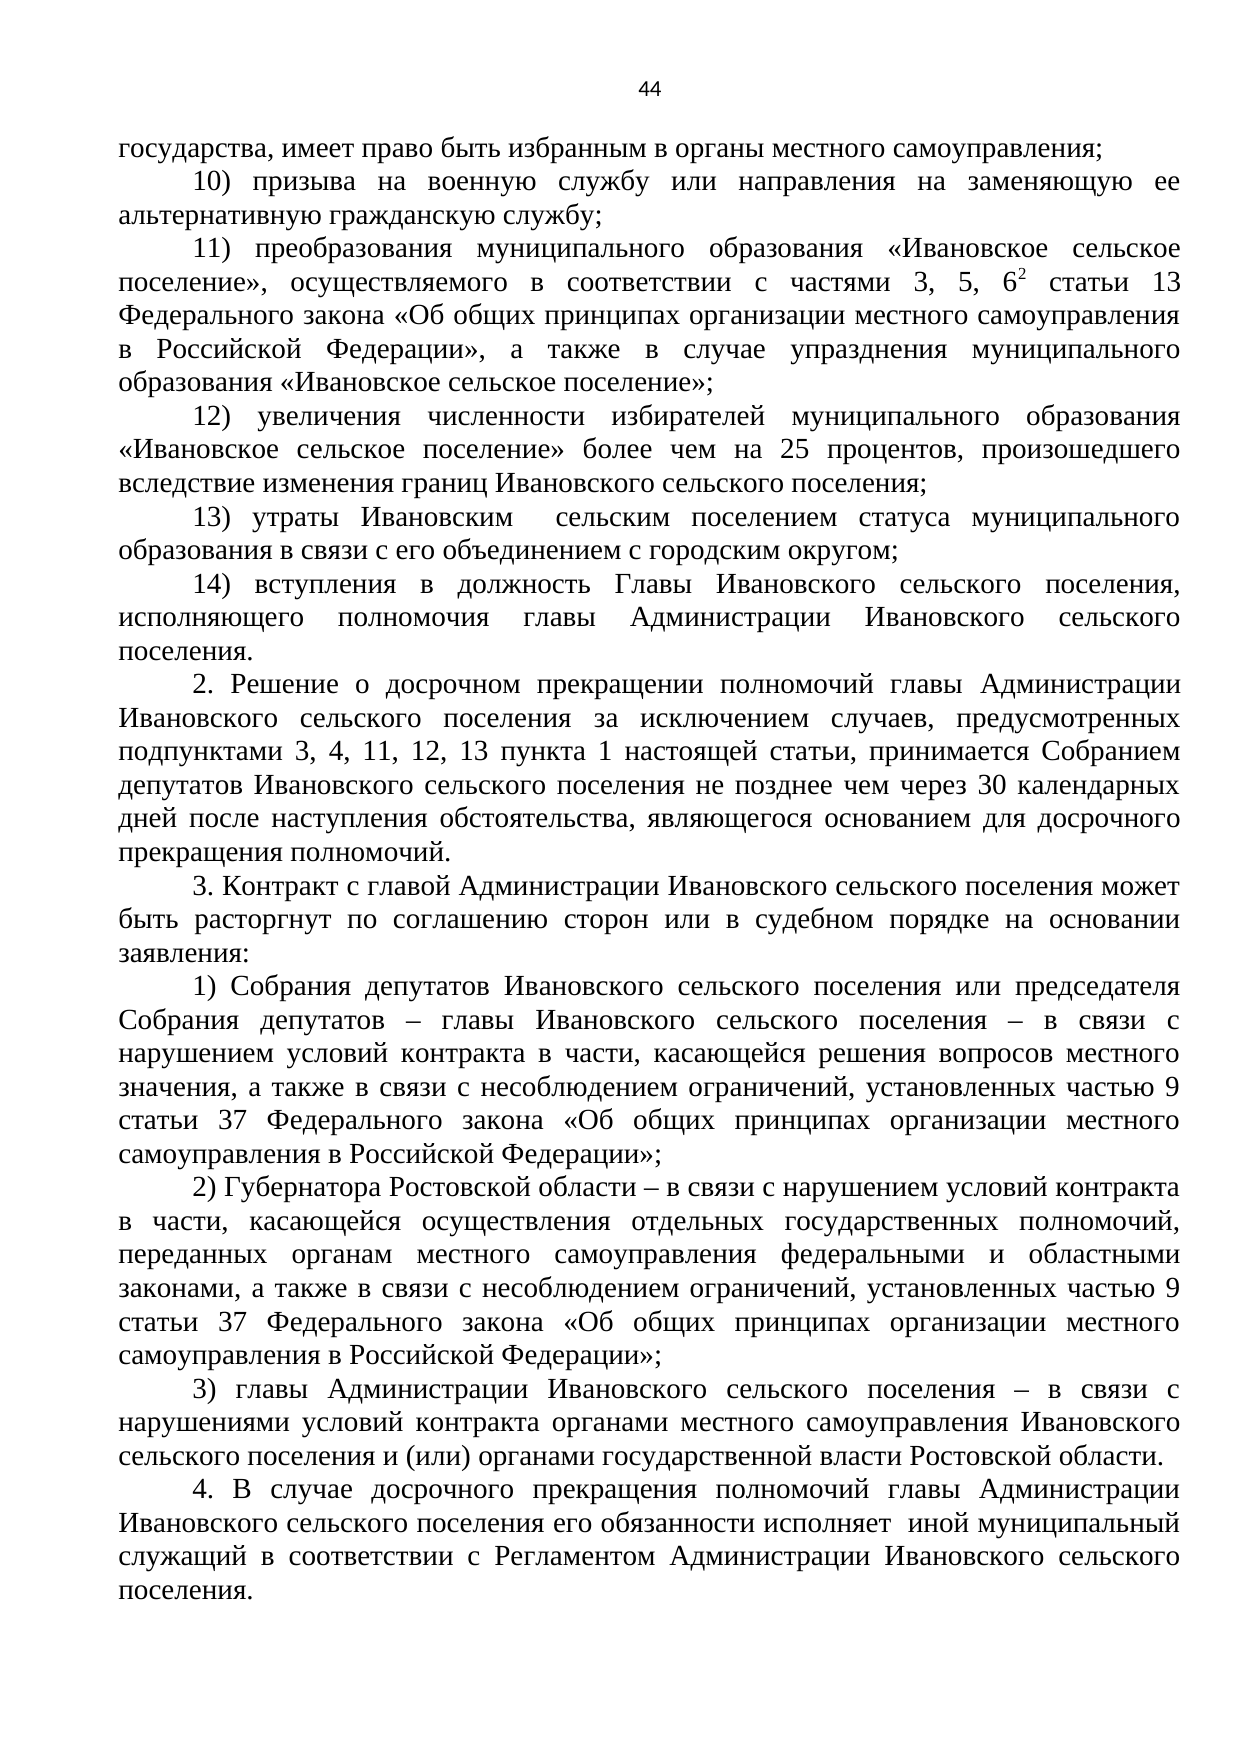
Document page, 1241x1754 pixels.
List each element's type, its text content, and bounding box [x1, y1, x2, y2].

text 3. Контракт с главой Администрации Ивановского сельского поселения может быть расторгнут по соглашению сторон или в судебном порядке на основании заявления: [118, 868, 1181, 968]
text 12) увеличения численности избирателей муниципального образования «Ивановское сельское поселение» более чем на 25 процентов, произошедшего вследствие изменения границ Ивановского сельского поселения; [118, 398, 1181, 499]
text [118, 130, 1181, 163]
text 11) преобразования муниципального образования «Ивановское сельское поселение», осуществляемого в соответствии с частями 3, 5, 62 статьи 13 Федерального закона «Об общих принципах организации местного самоуправления в Российской Федерации», а также в случае упразднения муниципального образования «Ивановское сельское поселение»; [118, 230, 1181, 398]
text 14) вступления в должность Главы Ивановского сельского поселения, исполняющего полномочия главы Администрации Ивановского сельского поселения. [118, 566, 1181, 666]
text 2. Решение о досрочном прекращении полномочий главы Администрации Ивановского сельского поселения за исключением случаев, предусмотренных подпунктами 3, 4, 11, 12, 13 пункта 1 настоящей статьи, принимается Собранием депутатов Ивановского сельского поселения не позднее чем через 30 календарных дней после наступления обстоятельства, являющегося основанием для досрочного прекращения полномочий. [118, 666, 1181, 868]
text 4. В случае досрочного прекращения полномочий главы Администрации Ивановского сельского поселения его обязанности исполняет иной муниципальный служащий в соответствии с Регламентом Администрации Ивановского сельского поселения. [118, 1471, 1181, 1606]
text 2) Губернатора Ростовской области – в связи с нарушением условий контракта в части, касающейся осуществления отдельных государственных полномочий, переданных органам местного самоуправления федеральными и областными законами, а также в связи с несоблюдением ограничений, установленных частью 9 статьи 37 Федерального закона «Об общих принципах организации местного самоуправления в Российской Федерации»; [118, 1169, 1181, 1371]
text 1) Собрания депутатов Ивановского сельского поселения или председателя Собрания депутатов – главы Ивановского сельского поселения – в связи с нарушением условий контракта в части, касающейся решения вопросов местного значения, а также в связи с несоблюдением ограничений, установленных частью 9 статьи 37 Федерального закона «Об общих принципах организации местного самоуправления в Российской Федерации»; [118, 968, 1181, 1169]
text 13) утраты Ивановским сельским поселением статуса муниципального образования в связи с его объединением с городским округом; [118, 499, 1181, 566]
text 3) главы Администрации Ивановского сельского поселения – в связи с нарушениями условий контракта органами местного самоуправления Ивановского сельского поселения и (или) органами государственной власти Ростовской области. [118, 1371, 1181, 1471]
text 10) призыва на военную службу или направления на заменяющую ее альтернативную гражданскую службу; [118, 163, 1181, 230]
